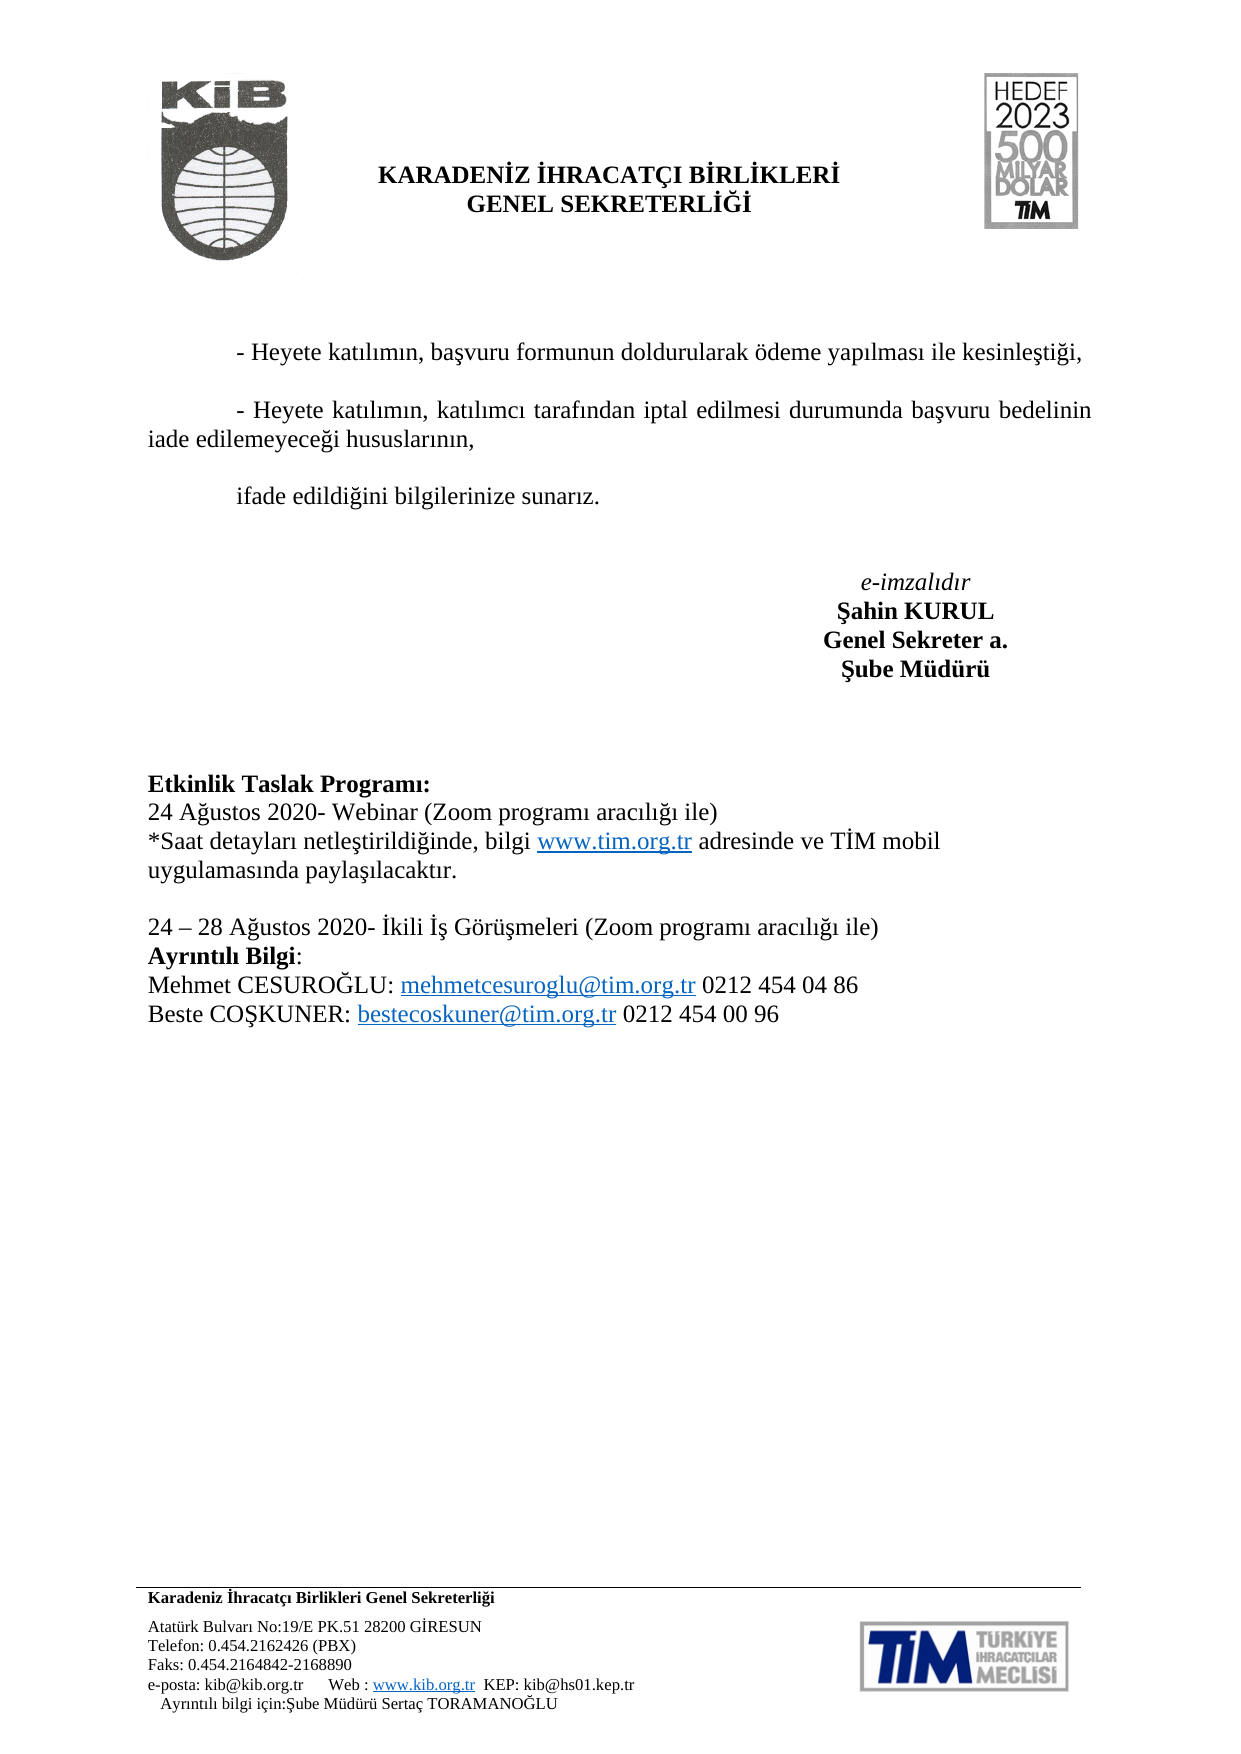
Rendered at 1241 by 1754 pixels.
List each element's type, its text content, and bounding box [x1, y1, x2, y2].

text 24 Ağustos 2020- Webinar (Zoom programı aracılığı ile) [148, 797, 1093, 826]
text Genel Sekreter a. [148, 625, 1093, 654]
text - Heyete katılımın, katılımcı tarafından iptal edilmesi durumunda başvuru bedelinin iade edilemeyeceği hususlarının, [148, 395, 1093, 452]
picture [857, 1620, 1071, 1694]
picture [147, 73, 300, 280]
text Ayrıntılı Bilgi: [148, 941, 1093, 970]
text Etkinlik Taslak Programı: [148, 769, 1093, 797]
text Mehmet CESUROĞLU: mehmetcesuroglu@tim.org.tr 0212 454 04 86 [148, 970, 1093, 999]
text *Saat detayları netleştirildiğinde, bilgi www.tim.org.tr adresinde ve TİM mobil uygulamasında paylaşılacaktır. [148, 826, 1093, 884]
text 24 – 28 Ağustos 2020- İkili İş Görüşmeleri (Zoom programı aracılığı ile) [148, 912, 1093, 941]
text Beste COŞKUNER: bestecoskuner@tim.org.tr 0212 454 00 96 [148, 999, 1093, 1027]
text - Heyete katılımın, başvuru formunun doldurularak ödeme yapılması ile kesinleştiği, [148, 337, 1093, 366]
text Şahin KURUL [148, 596, 1093, 625]
text Şube Müdürü [148, 654, 1093, 682]
text e-imzalıdır [148, 567, 1093, 596]
text ifade edildiğini bilgilerinize sunarız. [148, 481, 1093, 510]
picture [984, 73, 1079, 229]
